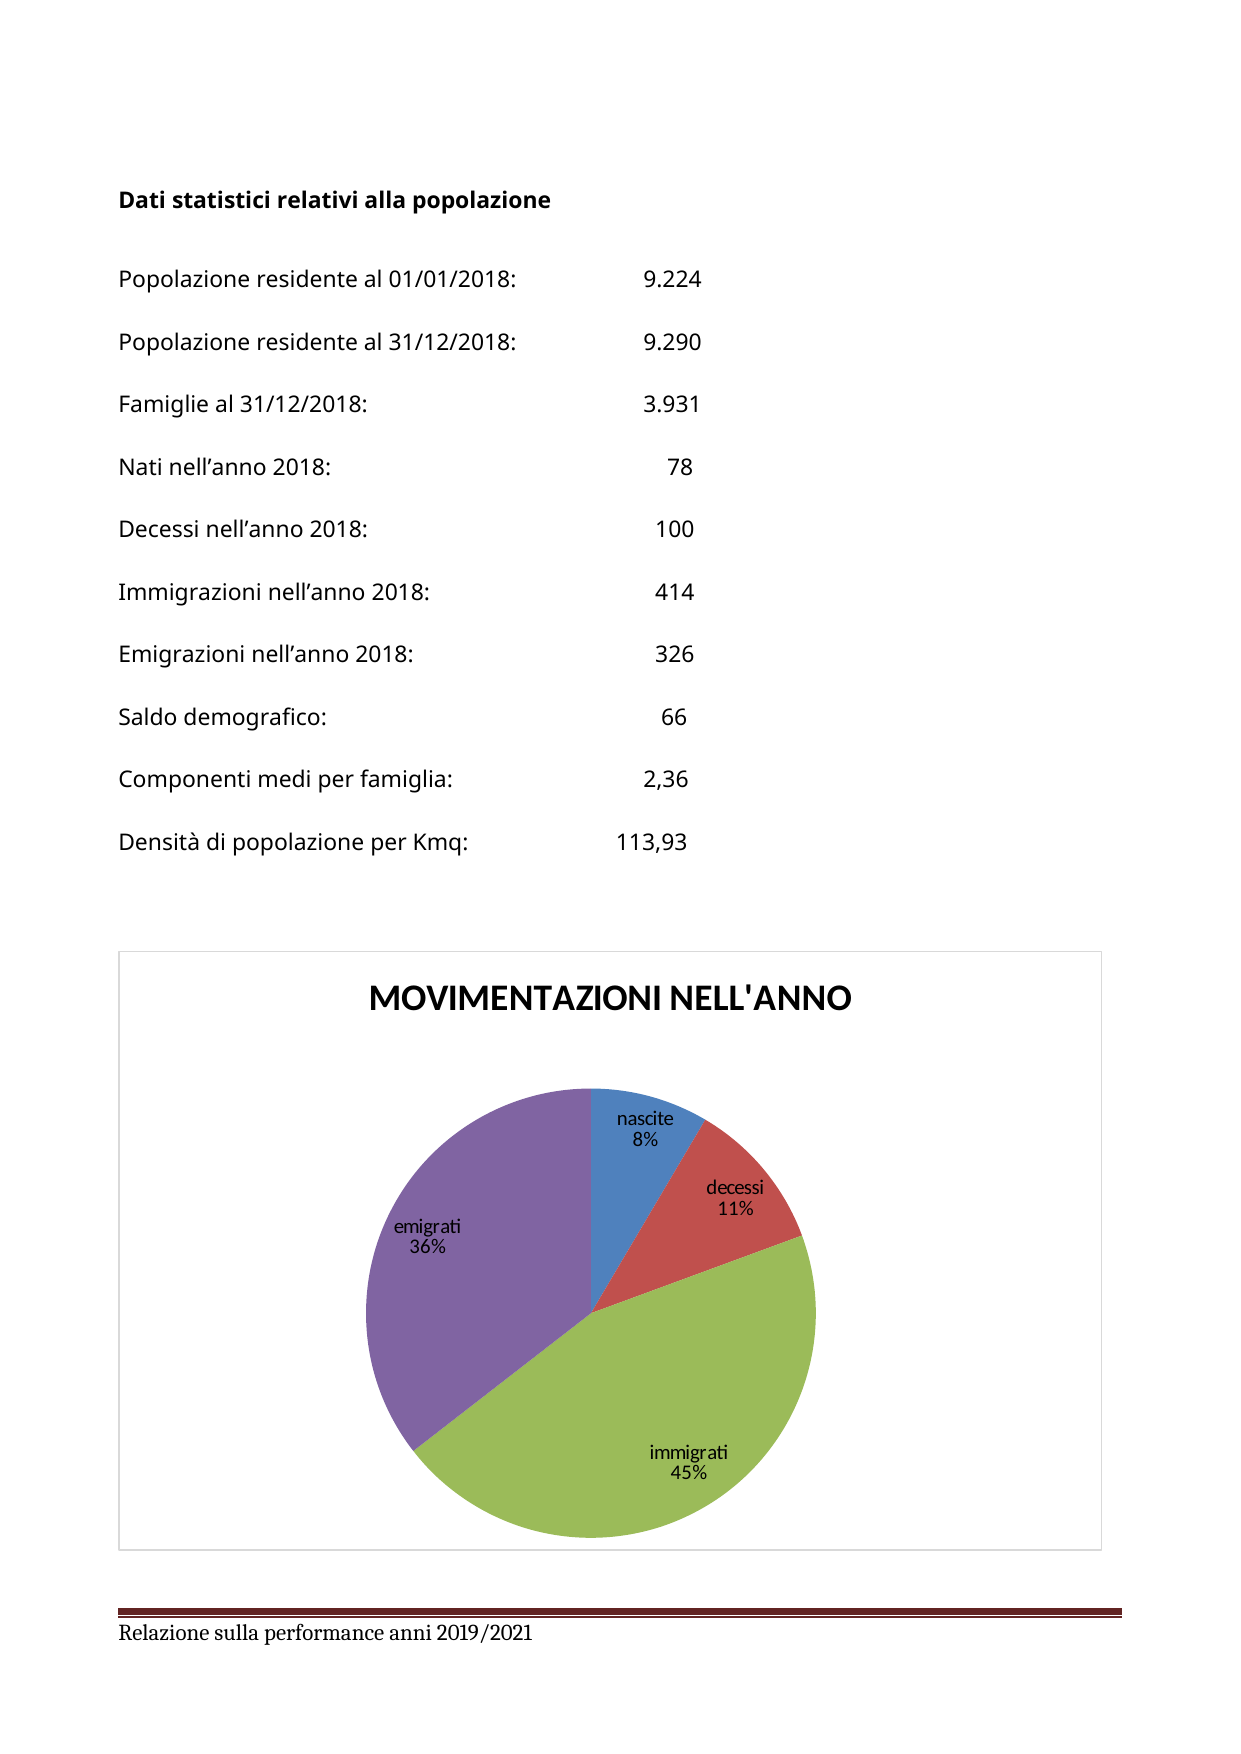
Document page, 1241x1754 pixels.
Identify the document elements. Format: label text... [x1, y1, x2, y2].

text Saldo demografico: 66 [118, 701, 1122, 732]
text Densità di popolazione per Kmq: 113,93 [118, 826, 1122, 857]
text Dati statistici relativi alla popolazione [118, 183, 1122, 215]
text Emigrazioni nell’anno 2018: 326 [118, 638, 1122, 669]
text Popolazione residente al 31/12/2018: 9.290 [118, 326, 1122, 357]
text Componenti medi per famiglia: 2,36 [118, 763, 1122, 794]
text Nati nell’anno 2018: 78 [118, 451, 1122, 482]
text Popolazione residente al 01/01/2018: 9.224 [118, 263, 1122, 294]
text Immigrazioni nell’anno 2018: 414 [118, 576, 1122, 607]
text Famiglie al 31/12/2018: 3.931 [118, 388, 1122, 419]
text Decessi nell’anno 2018: 100 [118, 513, 1122, 544]
